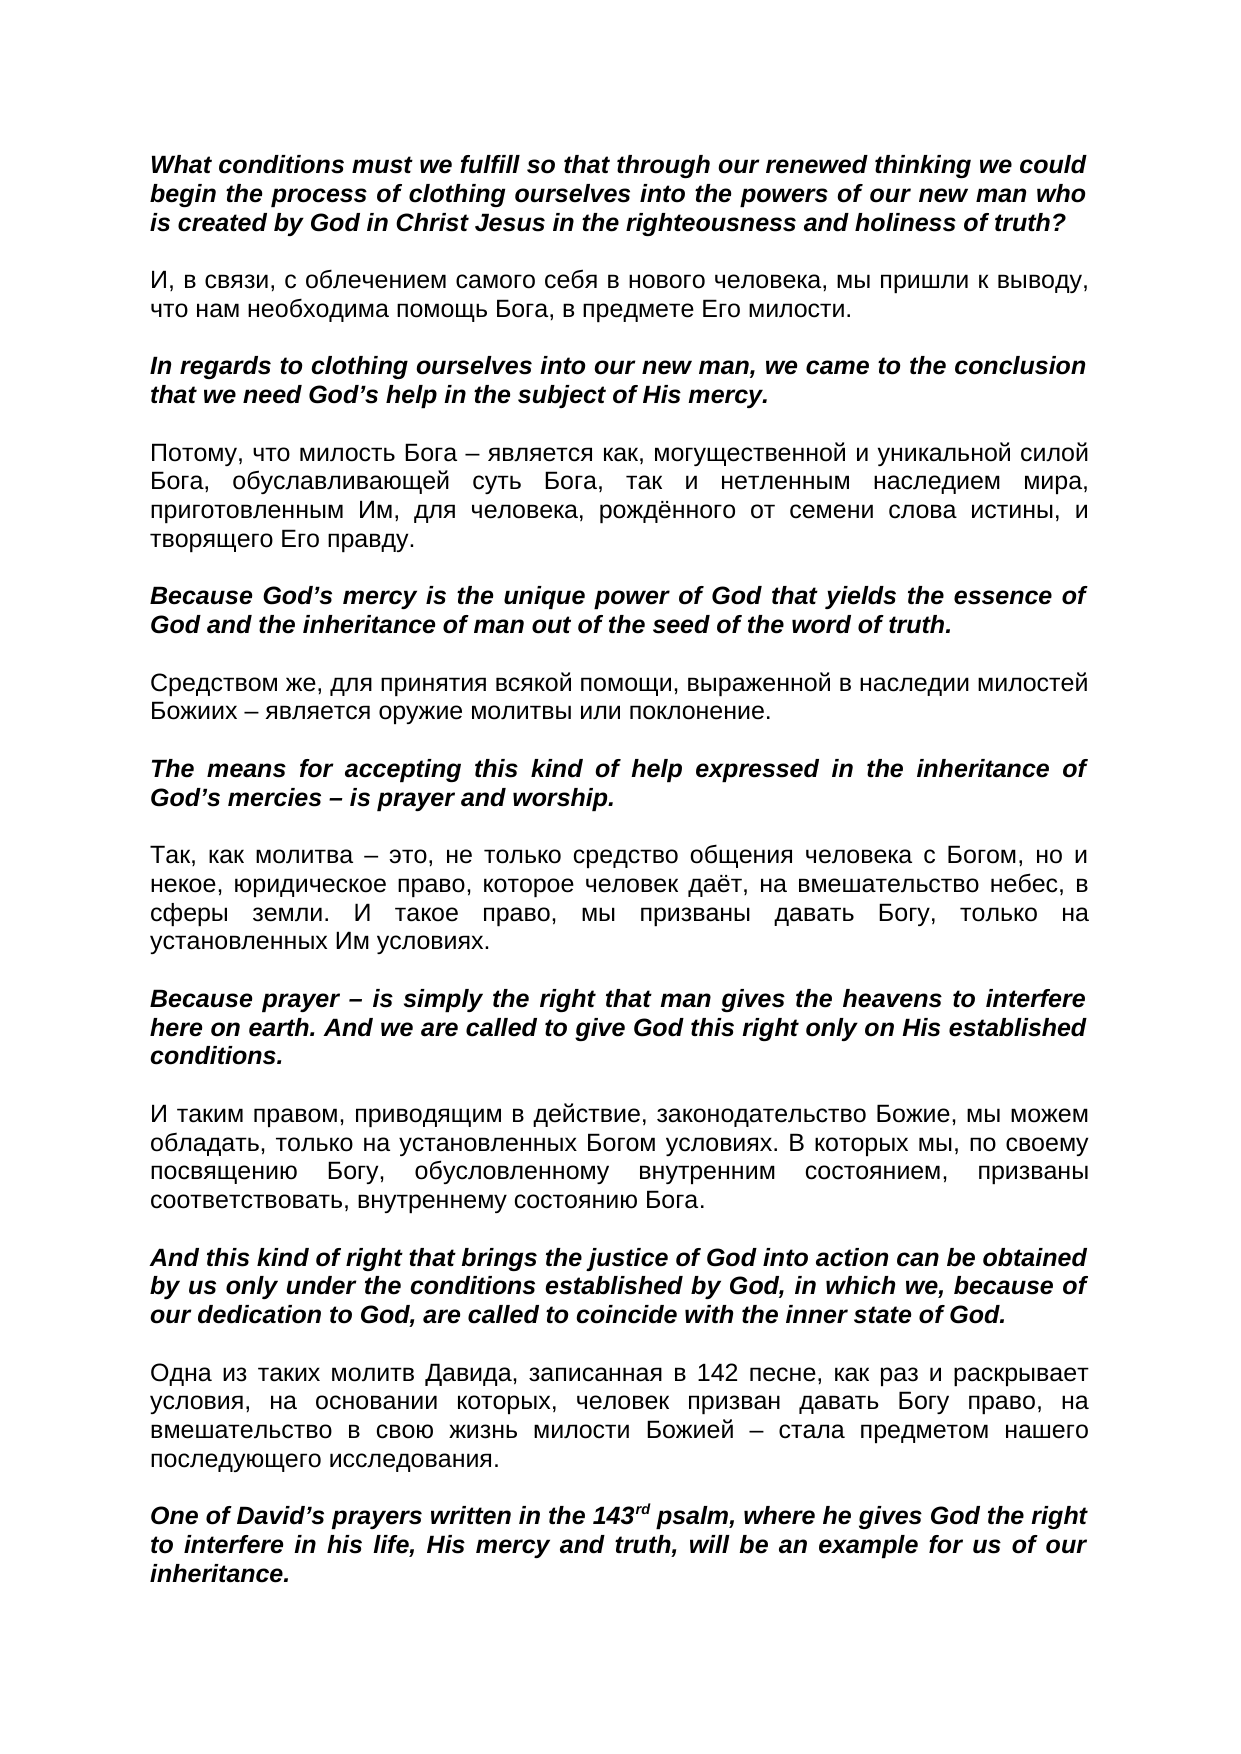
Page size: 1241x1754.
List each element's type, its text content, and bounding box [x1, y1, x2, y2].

text What conditions must we fulfill so that through our renewed thinking we could begin the process of clothing ourselves into the powers of our new man who is created by God in Christ Jesus in the righteousness and holiness of truth? [150, 150, 1090, 236]
text Так, как молитва – это, не только средство общения человека с Богом, но и некое, юридическое право, которое человек даёт, на вмешательство небес, в сферы земли. И такое право, мы призваны давать Богу, только на установленных Им условиях. [150, 840, 1090, 955]
text Because God’s mercy is the unique power of God that yields the essence of God and the inheritance of man out of the seed of the word of truth. [150, 581, 1090, 639]
text And this kind of right that brings the justice of God into action can be obtained by us only under the conditions established by God, in which we, because of our dedication to God, are called to coincide with the inner state of God. [150, 1242, 1090, 1329]
text И таким правом, приводящим в действие, законодательство Божие, мы можем обладать, только на установленных Богом условиях. В которых мы, по своему посвящению Богу, обусловленному внутренним состоянием, призваны соответствовать, внутреннему состоянию Бога. [150, 1099, 1090, 1214]
text The means for accepting this kind of help expressed in the inheritance of God’s mercies – is prayer and worship. [150, 754, 1090, 811]
text Потому, что милость Бога – является как, могущественной и уникальной силой Бога, обуславливающей суть Бога, так и нетленным наследием мира, приготовленным Им, для человека, рождённого от семени слова истины, и творящего Его правду. [150, 437, 1090, 552]
text One of David’s prayers written in the 143rd psalm, where he gives God the right to interfere in his life, His mercy and truth, will be an example for us of our inheritance. [150, 1501, 1090, 1587]
text Средством же, для принятия всякой помощи, выраженной в наследии милостей Божиих – является оружие молитвы или поклонение. [150, 667, 1090, 725]
text Because prayer – is simply the right that man gives the heavens to interfere here on earth. And we are called to give God this right only on His established conditions. [150, 984, 1090, 1070]
text In regards to clothing ourselves into our new man, we came to the conclusion that we need God’s help in the subject of His mercy. [150, 351, 1090, 409]
text И, в связи, с облечением самого себя в нового человека, мы пришли к выводу, что нам необходима помощь Бога, в предмете Его милости. [150, 265, 1090, 322]
text Одна из таких молитв Давида, записанная в 142 песне, как раз и раскрывает условия, на основании которых, человек призван давать Богу право, на вмешательство в свою жизнь милости Божией – стала предметом нашего последующего исследования. [150, 1357, 1090, 1472]
